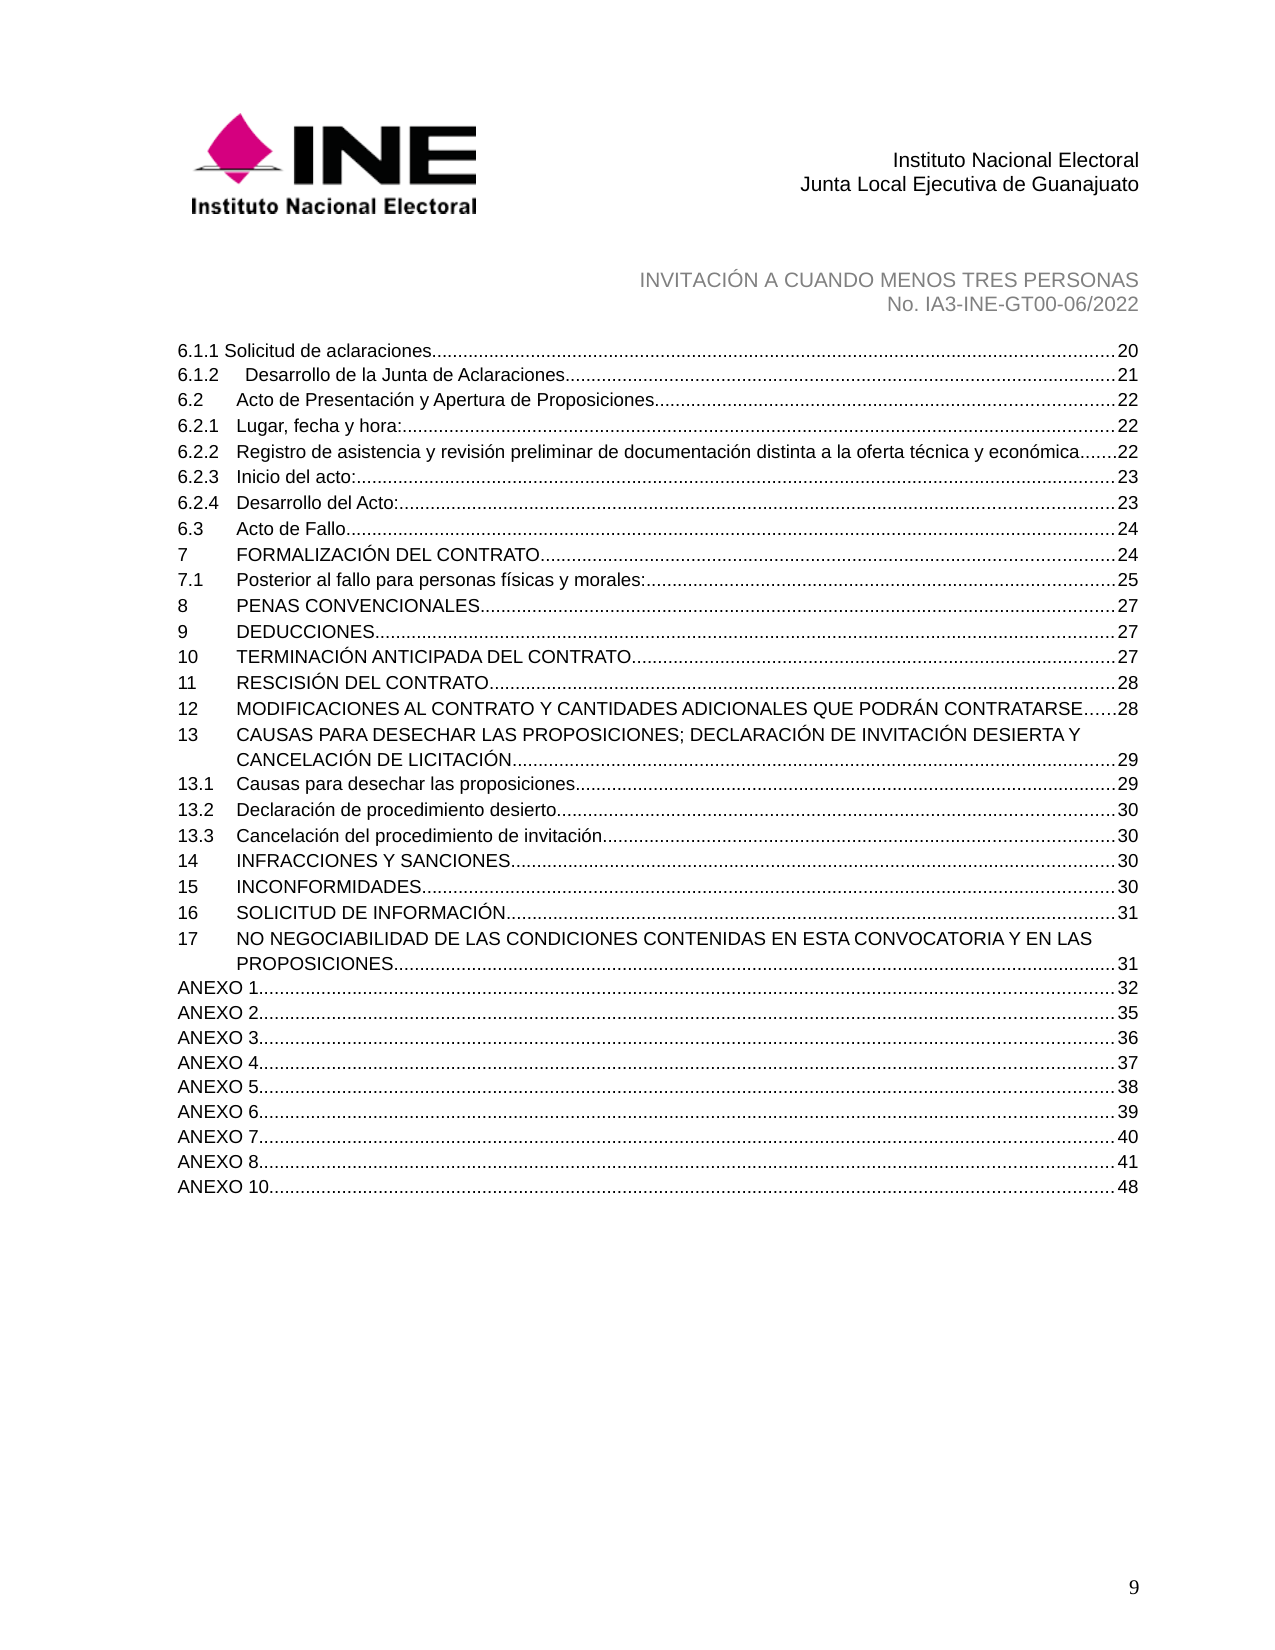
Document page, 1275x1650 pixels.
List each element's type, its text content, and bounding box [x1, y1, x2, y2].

text 6.1.1 Solicitud de aclaraciones 20 [177, 339, 1139, 361]
text 6.3 Acto de Fallo 24 [177, 518, 1139, 539]
text 10 TERMINACIÓN ANTICIPADA DEL CONTRATO 27 [177, 646, 1139, 668]
text ANEXO 6 39 [177, 1101, 1139, 1123]
text 6.2.2 Registro de asistencia y revisión preliminar de documentación distinta a la oferta técnica y económica 22 [177, 441, 1139, 462]
picture [192, 113, 476, 214]
text ANEXO 1 32 [177, 977, 1139, 999]
text 12 MODIFICACIONES AL CONTRATO Y CANTIDADES ADICIONALES QUE PODRÁN CONTRATARSE 28 [177, 698, 1139, 719]
text 6.2 Acto de Presentación y Apertura de Proposiciones 22 [177, 389, 1139, 411]
text 15 INCONFORMIDADES 30 [177, 876, 1139, 898]
text ANEXO 2 35 [177, 1002, 1139, 1023]
text 13.2 Declaración de procedimiento desierto. 30 [177, 799, 1139, 820]
text ANEXO 10 48 [177, 1175, 1139, 1197]
text 9 DEDUCCIONES 27 [177, 621, 1139, 642]
text 6.1.2 Desarrollo de la Junta de Aclaraciones 21 [177, 364, 1139, 386]
text 7.1 Posterior al fallo para personas físicas y morales: 25 [177, 569, 1139, 591]
text 17 NO NEGOCIABILIDAD DE LAS CONDICIONES CONTENIDAS EN ESTA CONVOCATORIA Y EN LAS PROPOSICIONES 31 [177, 927, 1139, 974]
text ANEXO 7 40 [177, 1126, 1139, 1147]
text 7 FORMALIZACIÓN DEL CONTRATO 24 [177, 543, 1139, 565]
text 11 RESCISIÓN DEL CONTRATO 28 [177, 672, 1139, 694]
text ANEXO 4 37 [177, 1051, 1139, 1073]
text ANEXO 5 38 [177, 1076, 1139, 1098]
text 16 SOLICITUD DE INFORMACIÓN 31 [177, 902, 1139, 923]
text ANEXO 8 41 [177, 1151, 1139, 1172]
text 8 PENAS CONVENCIONALES 27 [177, 595, 1139, 616]
text 13.1 Causas para desechar las proposiciones. 29 [177, 773, 1139, 795]
text 6.2.1 Lugar, fecha y hora: 22 [177, 415, 1139, 436]
text 13 CAUSAS PARA DESECHAR LAS PROPOSICIONES; DECLARACIÓN DE INVITACIÓN DESIERTA Y CANCELACIÓN DE LICITACIÓN 29 [177, 723, 1139, 770]
text 13.3 Cancelación del procedimiento de invitación. 30 [177, 824, 1139, 846]
text 14 INFRACCIONES Y SANCIONES 30 [177, 850, 1139, 872]
text 6.2.3 Inicio del acto: 23 [177, 466, 1139, 488]
text ANEXO 3 36 [177, 1027, 1139, 1048]
text 6.2.4 Desarrollo del Acto: 23 [177, 492, 1139, 513]
